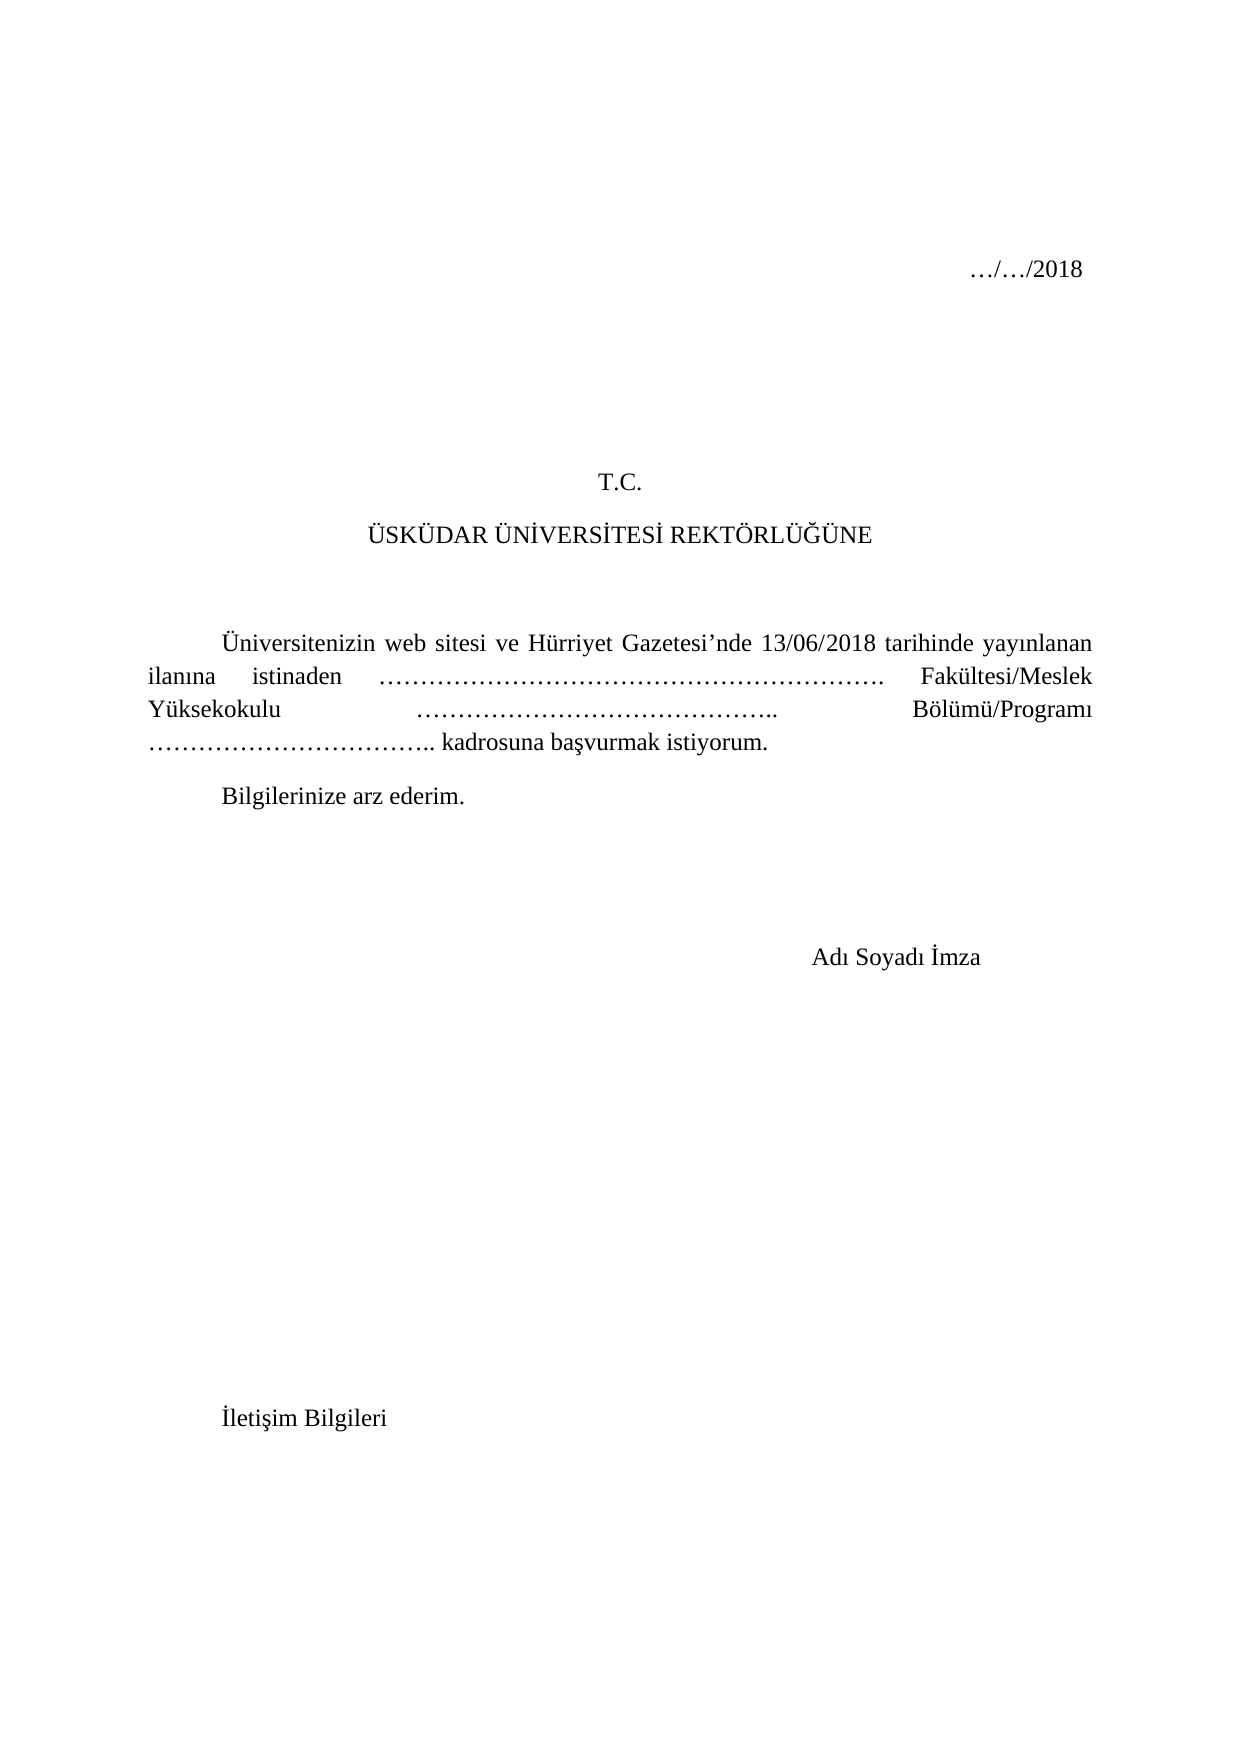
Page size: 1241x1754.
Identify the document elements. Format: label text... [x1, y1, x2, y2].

text Bilgilerinize arz ederim. [148, 781, 1093, 810]
text T.C. [148, 467, 1093, 495]
text Üniversitenizin web sitesi ve Hürriyet Gazetesi’nde 13/06/2018 tarihinde yayınlanan ilanına istinaden ……………………………………………………. Fakültesi/Meslek Yüksekokulu …………………………………….. Bölümü/Programı …………………………….. kadrosuna başvurmak istiyorum. [148, 628, 1093, 756]
text İletişim Bilgileri [148, 1403, 1093, 1432]
text Adı Soyadı İmza [811, 942, 1093, 1004]
text ÜSKÜDAR ÜNİVERSİTESİ REKTÖRLÜĞÜNE [148, 520, 1093, 549]
text …/…/2018 [148, 254, 1093, 282]
